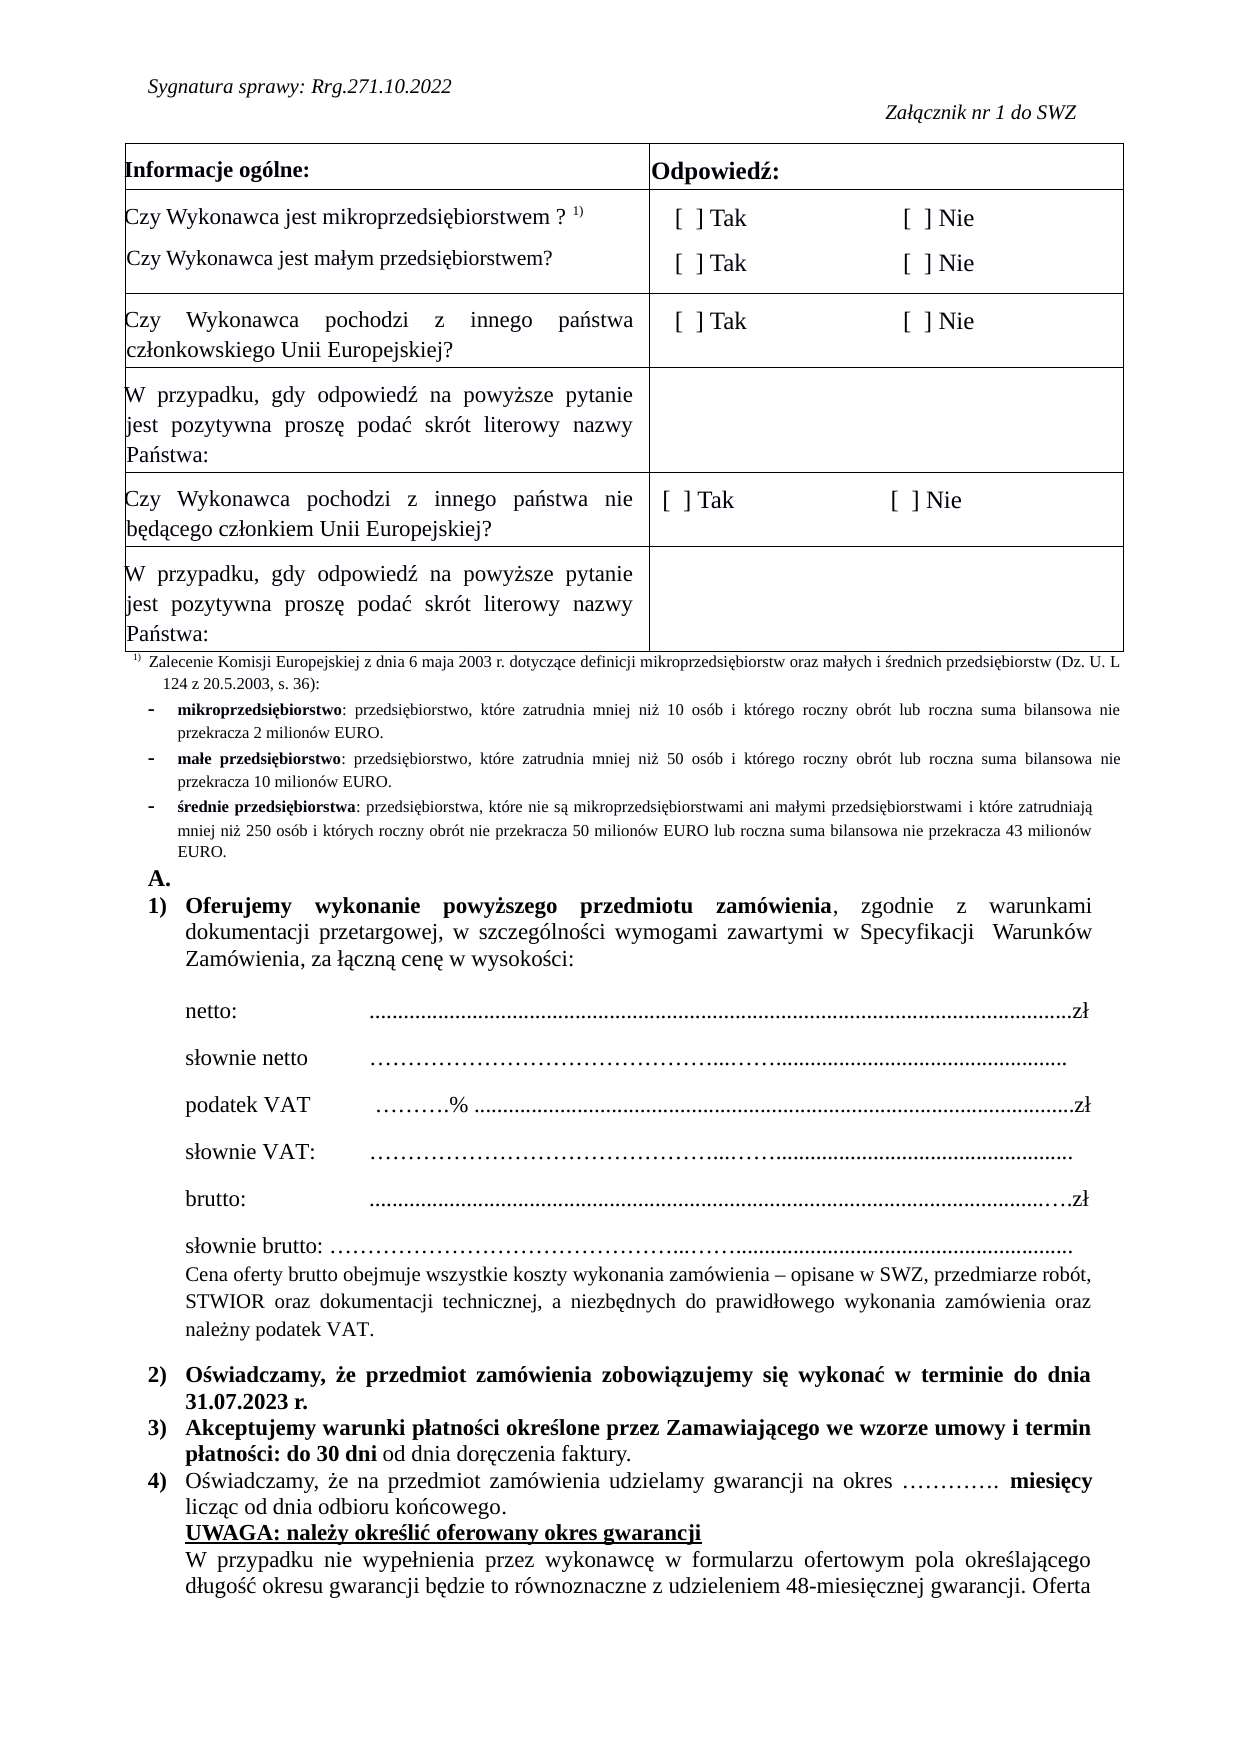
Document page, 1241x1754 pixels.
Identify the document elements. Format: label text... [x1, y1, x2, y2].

list Oświadczamy, że na przedmiot zamówienia udzielamy gwarancji na okres …………. miesięcy licząc od dnia odbioru końcowego. [148, 1467, 1092, 1519]
table_cell [ ] Tak [ ] Nie [ ] Tak [ ] Nie [650, 190, 1123, 293]
table_cell Odpowiedź: [650, 144, 1123, 189]
text słownie netto ………………………………………...……................................................... [185, 1044, 1092, 1071]
table_cell Czy Wykonawca pochodzi z innego państwa członkowskiego Unii Europejskiej? [126, 294, 649, 367]
list Oświadczamy, że przedmiot zamówienia zobowiązujemy się wykonać w terminie do dnia 31.07.2023 r. [148, 1361, 1092, 1414]
text brutto: ......................................................................................................................….zł [185, 1185, 1092, 1211]
list małe przedsiębiorstwo: przedsiębiorstwo, które zatrudnia mniej niż 50 osób i którego roczny obrót lub roczna suma bilansowa nie przekracza 10 milionów EURO. [148, 744, 1122, 791]
list Akceptujemy warunki płatności określone przez Zamawiającego we wzorze umowy i termin płatności: do 30 dni od dnia doręczenia faktury. [148, 1414, 1092, 1467]
table_cell Czy Wykonawca jest mikroprzedsiębiorstwem ? 1) Czy Wykonawca jest małym przedsiębiorstwem? [126, 190, 649, 293]
table_cell W przypadku, gdy odpowiedź na powyższe pytanie jest pozytywna proszę podać skrót literowy nazwy Państwa: [126, 547, 649, 651]
table_cell W przypadku, gdy odpowiedź na powyższe pytanie jest pozytywna proszę podać skrót literowy nazwy Państwa: [126, 368, 649, 472]
table_cell [650, 547, 1123, 651]
table_cell [ ] Tak [ ] Nie [650, 294, 1123, 367]
table_cell [650, 368, 1123, 472]
text 1) Zalecenie Komisji Europejskiej z dnia 6 maja 2003 r. dotyczące definicji mikroprzedsiębiorstw oraz małych i średnich przedsiębiorstw (Dz. U. L 124 z 20.5.2003, s. 36): [133, 652, 1122, 693]
table_cell [ ] Tak [ ] Nie [650, 473, 1123, 546]
list UWAGA: należy określić oferowany okres gwarancji [185, 1519, 1092, 1546]
text słownie VAT: ………………………………………...…….................................................... [185, 1138, 1092, 1164]
text podatek VAT ……….% .........................................................................................................zł [185, 1091, 1092, 1117]
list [185, 1546, 1092, 1598]
list średnie przedsiębiorstwa: przedsiębiorstwa, które nie są mikroprzedsiębiorstwami ani małymi przedsiębiorstwami i które zatrudniają mniej niż 250 osób i których roczny obrót nie przekracza 50 milionów EURO lub roczna suma bilansowa nie przekracza 43 milionów EURO. [148, 793, 1093, 861]
table_cell Informacje ogólne: [126, 144, 649, 189]
list słownie brutto: ………………………………………...……........................................................... [185, 1232, 1092, 1258]
text netto: ...........................................................................................................................zł [185, 997, 1092, 1024]
list Oferujemy wykonanie powyższego przedmiotu zamówienia, zgodnie z warunkami dokumentacji przetargowej, w szczególności wymogami zawartymi w Specyfikacji Warunków Zamówienia, za łączną cenę w wysokości: [148, 892, 1092, 971]
list mikroprzedsiębiorstwo: przedsiębiorstwo, które zatrudnia mniej niż 10 osób i którego roczny obrót lub roczna suma bilansowa nie przekracza 2 milionów EURO. [148, 696, 1122, 742]
text Cena oferty brutto obejmuje wszystkie koszty wykonania zamówienia – opisane w SWZ, przedmiarze robót, STWIOR oraz dokumentacji technicznej, a niezbędnych do prawidłowego wykonania zamówienia oraz należny podatek VAT. [185, 1262, 1092, 1341]
table_cell Czy Wykonawca pochodzi z innego państwa nie będącego członkiem Unii Europejskiej? [126, 473, 649, 546]
